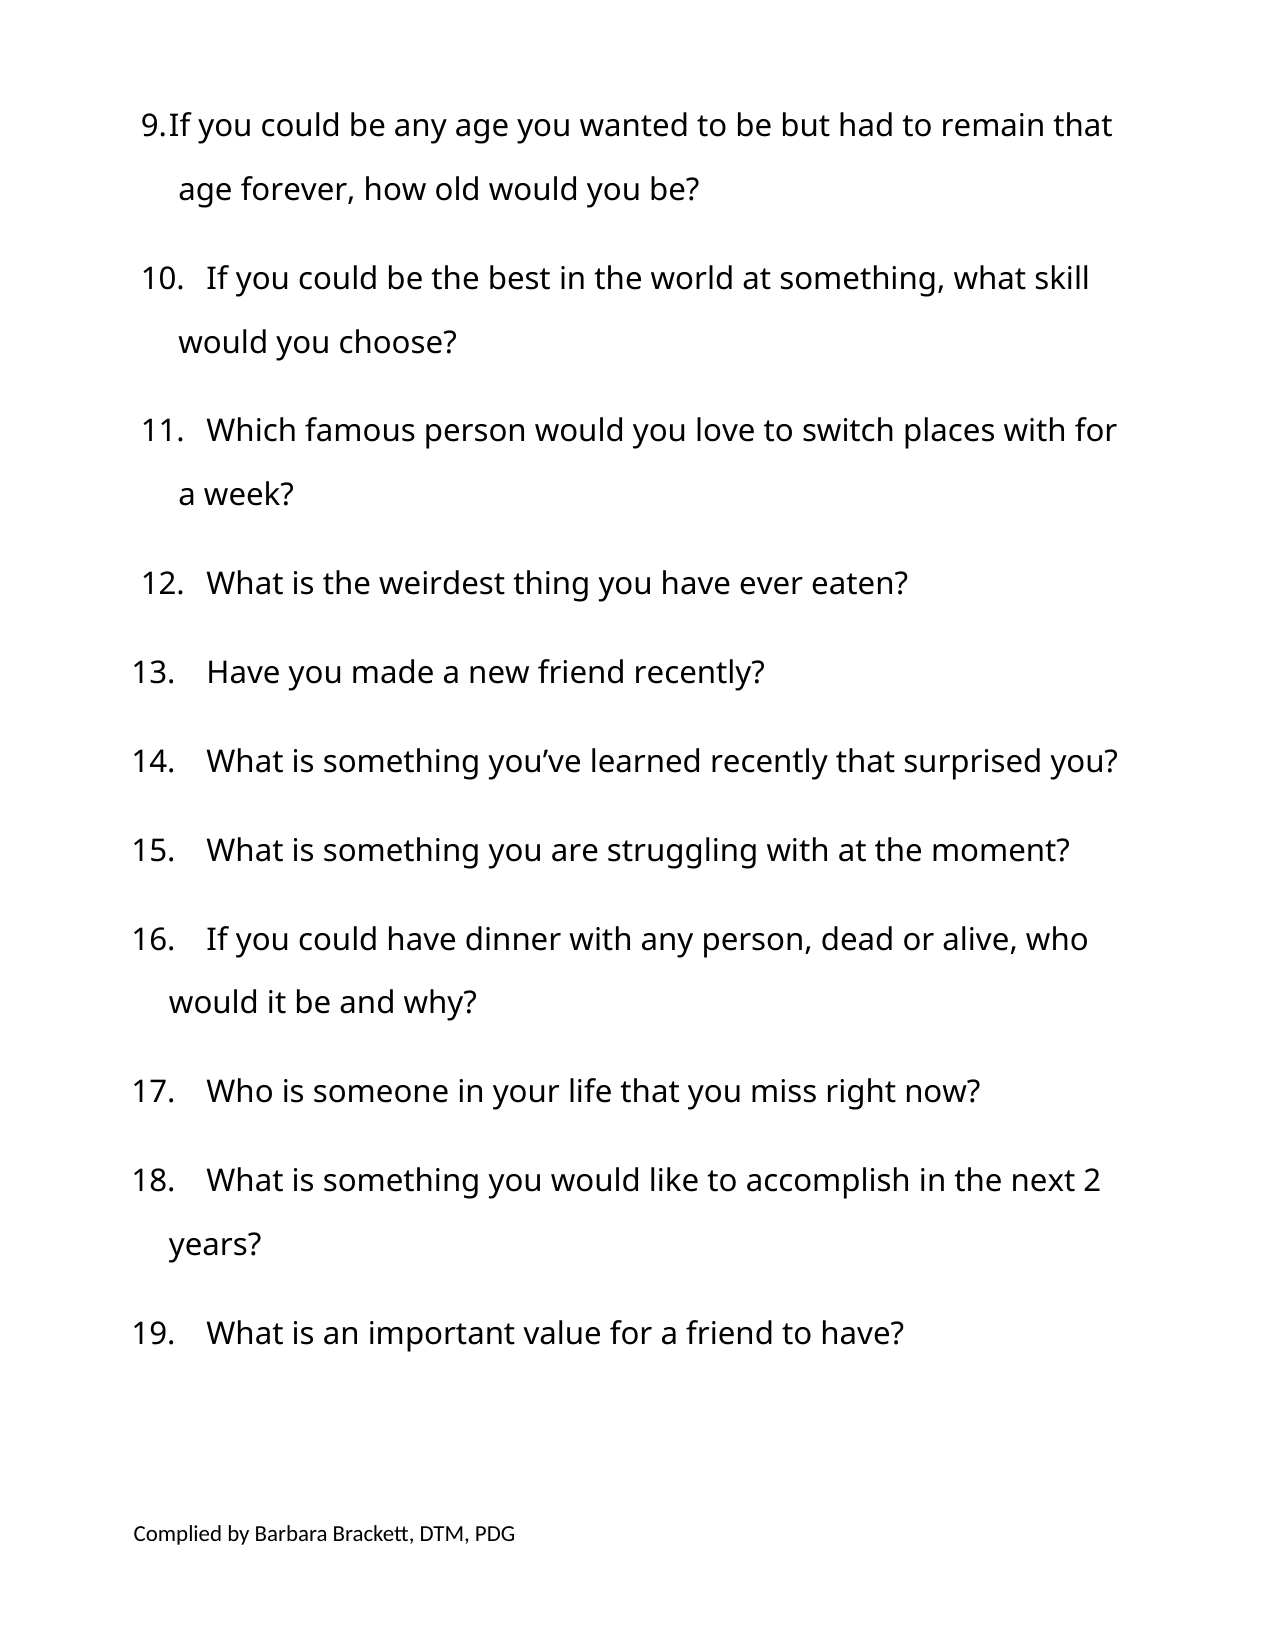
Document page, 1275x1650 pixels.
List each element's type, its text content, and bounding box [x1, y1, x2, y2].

list What is something you are struggling with at the moment? [131, 828, 1125, 870]
list What is something you’ve learned recently that surprised you? [131, 739, 1125, 781]
list What is something you would like to accomplish in the next 2 years? [131, 1158, 1125, 1264]
list Who is someone in your life that you miss right now? [131, 1069, 1125, 1112]
list If you could be the best in the world at something, what skill would you choose? [141, 256, 1125, 362]
list What is an important value for a friend to have? [131, 1311, 1125, 1353]
list If you could have dinner with any person, dead or alive, who would it be and why? [131, 917, 1125, 1023]
list Which famous person would you love to switch places with for a week? [141, 408, 1125, 515]
list Have you made a new friend recently? [131, 650, 1125, 693]
list If you could be any age you wanted to be but had to remain that age forever, how old would you be? [141, 103, 1125, 209]
list What is the weirdest thing you have ever eaten? [141, 561, 1125, 604]
